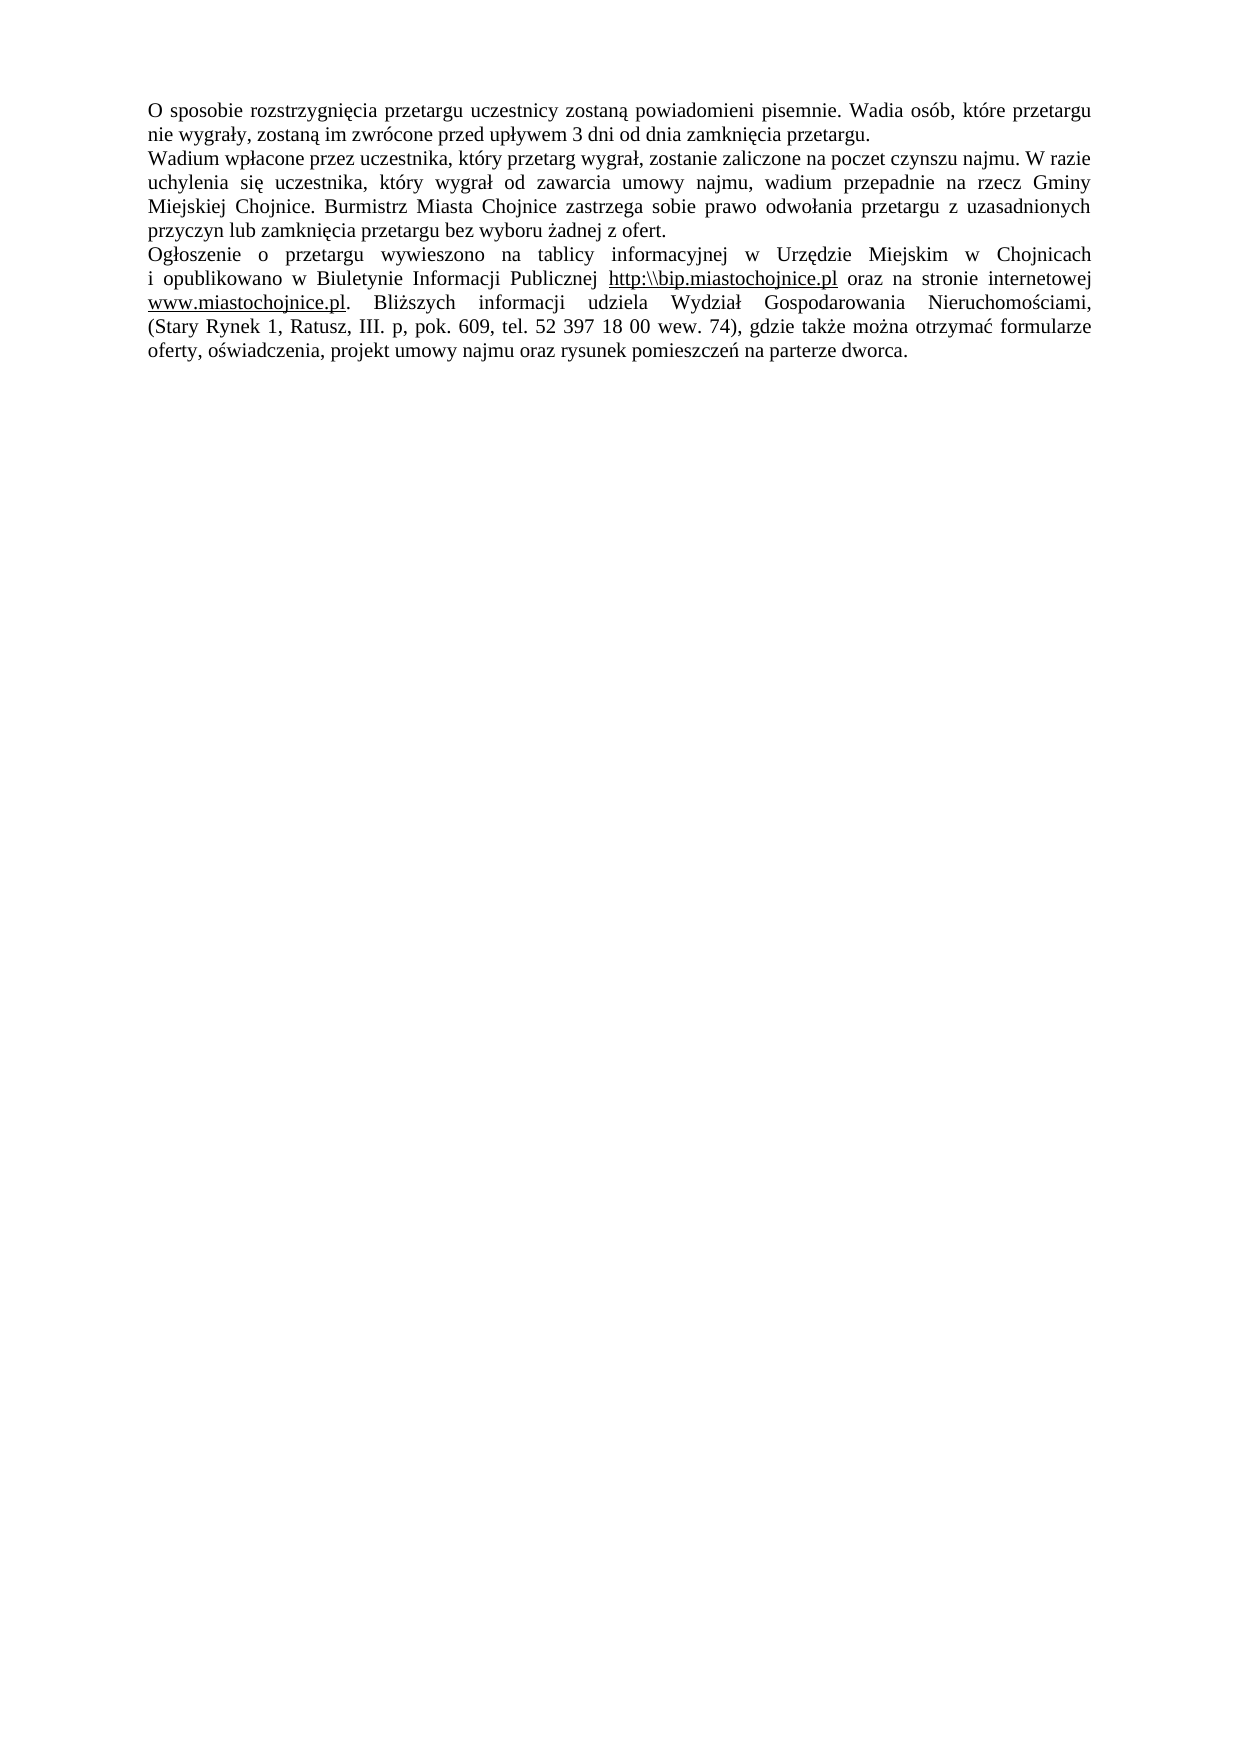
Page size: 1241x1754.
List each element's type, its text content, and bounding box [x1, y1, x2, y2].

text O sposobie rozstrzygnięcia przetargu uczestnicy zostaną powiadomieni pisemnie. Wadia osób, które przetargu nie wygrały, zostaną im zwrócone przed upływem 3 dni od dnia zamknięcia przetargu. [148, 98, 1092, 146]
text Wadium wpłacone przez uczestnika, który przetarg wygrał, zostanie zaliczone na poczet czynszu najmu. W razie uchylenia się uczestnika, który wygrał od zawarcia umowy najmu, wadium przepadnie na rzecz Gminy Miejskiej Chojnice. Burmistrz Miasta Chojnice zastrzega sobie prawo odwołania przetargu z uzasadnionych przyczyn lub zamknięcia przetargu bez wyboru żadnej z ofert. [148, 146, 1092, 242]
text Ogłoszenie o przetargu wywieszono na tablicy informacyjnej w Urzędzie Miejskim w Chojnicach i opublikowano w Biuletynie Informacji Publicznej http:\\bip.miastochojnice.pl oraz na stronie internetowej www.miastochojnice.pl. Bliższych informacji udziela Wydział Gospodarowania Nieruchomościami, (Stary Rynek 1, Ratusz, III. p, pok. 609, tel. 52 397 18 00 wew. 74), gdzie także można otrzymać formularze oferty, oświadczenia, projekt umowy najmu oraz rysunek pomieszczeń na parterze dworca. [148, 242, 1092, 362]
